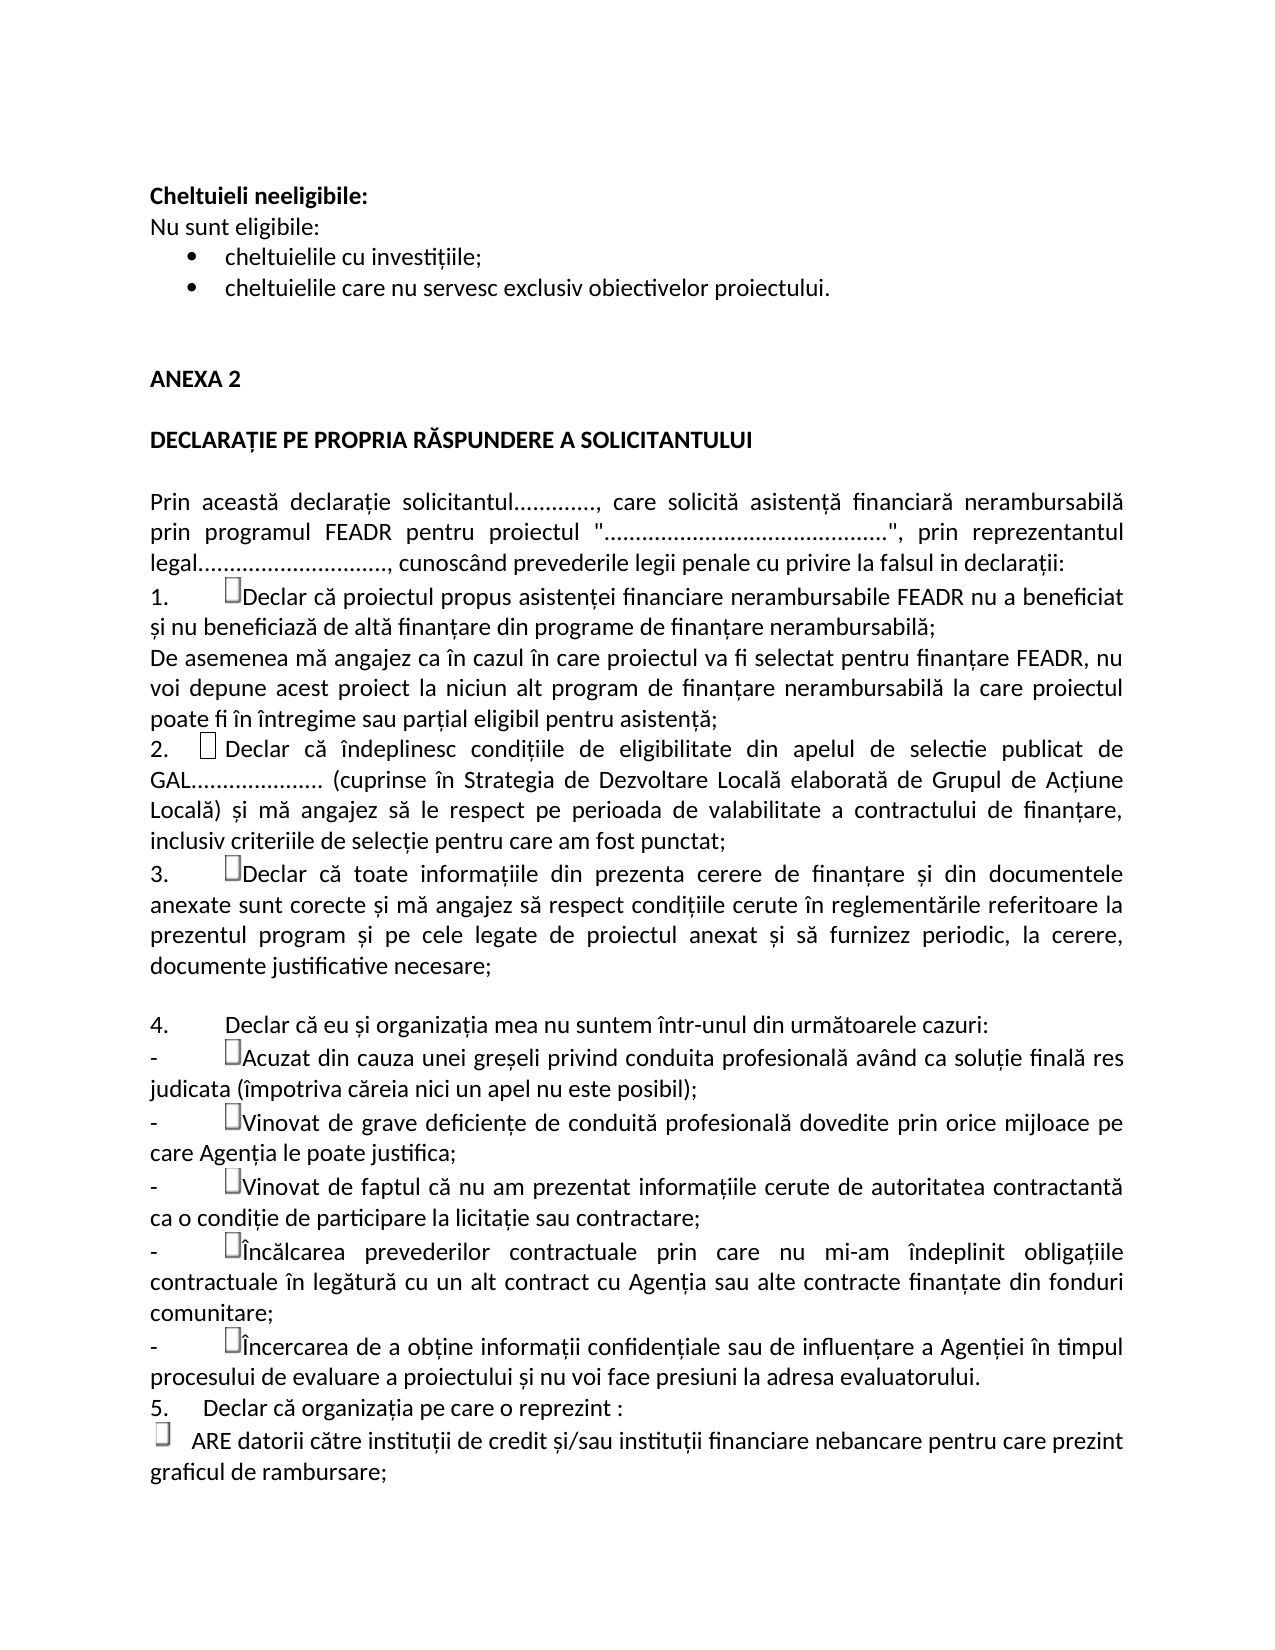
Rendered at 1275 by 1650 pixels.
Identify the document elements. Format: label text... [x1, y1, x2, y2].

picture [225, 1327, 243, 1355]
picture [225, 577, 243, 605]
text 3. Declar că toate informațiile din prezenta cerere de finanțare și din documentele anexate sunt corecte și mă angajez să respect condițiile cerute în reglementările referitoare la prezentul program și pe cele legate de proiectul anexat și să furnizez periodic, la cerere, documente justificative necesare; [150, 855, 1125, 981]
picture [225, 1103, 243, 1132]
picture [225, 1039, 243, 1067]
text - Acuzat din cauza unei greșeli privind conduita profesională având ca soluție finală res judicata (împotriva căreia nici un apel nu este posibil); [150, 1039, 1125, 1104]
text 5. Declar că organizația pe care o reprezint : [150, 1392, 1125, 1422]
text ANEXA 2 [150, 364, 1125, 394]
text DECLARAȚIE PE PROPRIA RĂSPUNDERE A SOLICITANTULUI [150, 425, 1125, 455]
text ARE datorii către instituții de credit și/sau instituții financiare nebancare pentru care prezint graficul de rambursare; [150, 1422, 1125, 1487]
text De asemenea mă angajez ca în cazul în care proiectul va fi selectat pentru finanțare FEADR, nu voi depune acest proiect la niciun alt program de finanțare nerambursabilă la care proiectul poate fi în întregime sau parțial eligibil pentru asistență; [150, 642, 1125, 733]
list cheltuielile care nu servesc exclusiv obiectivelor proiectului. [187, 272, 1125, 303]
picture [225, 1232, 243, 1260]
text 1. Declar că proiectul propus asistenței financiare nerambursabile FEADR nu a beneficiat și nu beneficiază de altă finanțare din programe de finanțare nerambursabilă; [150, 577, 1125, 642]
text 4. Declar că eu și organizația mea nu suntem într-unul din următoarele cazuri: [150, 1009, 1125, 1039]
text - Încercarea de a obține informații confidențiale sau de influențare a Agenției în timpul procesului de evaluare a proiectului și nu voi face presiuni la adresa evaluatorului. [150, 1327, 1125, 1392]
picture [225, 855, 243, 883]
text Cheltuieli neeligibile: [150, 181, 1125, 211]
text - Încălcarea prevederilor contractuale prin care nu mi-am îndeplinit obligațiile contractuale în legătură cu un alt contract cu Agenția sau alte contracte finanțate din fonduri comunitare; [150, 1232, 1125, 1327]
picture [225, 1168, 243, 1196]
text - Vinovat de grave deficiențe de conduită profesională dovedite prin orice mijloace pe care Agenția le poate justifica; [150, 1104, 1125, 1168]
text Prin această declarație solicitantul............., care solicită asistență financiară nerambursabilă prin programul FEADR pentru proiectul ".............................................", prin reprezentantul legal.............................., cunoscând prevederile legii penale cu privire la falsul in declarații: [150, 486, 1125, 577]
text 2. Declar că îndeplinesc condițiile de eligibilitate din apelul de selectie publicat de GAL..................... (cuprinse în Strategia de Dezvoltare Locală elaborată de Grupul de Acțiune Locală) și mă angajez să le respect pe perioada de valabilitate a contractului de finanțare, inclusiv criteriile de selecție pentru care am fost punctat; [150, 733, 1125, 855]
text - Vinovat de faptul că nu am prezentat informațiile cerute de autoritatea contractantă ca o condiție de participare la licitație sau contractare; [150, 1168, 1125, 1232]
picture [155, 1422, 175, 1450]
text Nu sunt eligibile: [150, 211, 1125, 242]
list cheltuielile cu investițiile; [187, 242, 1125, 272]
